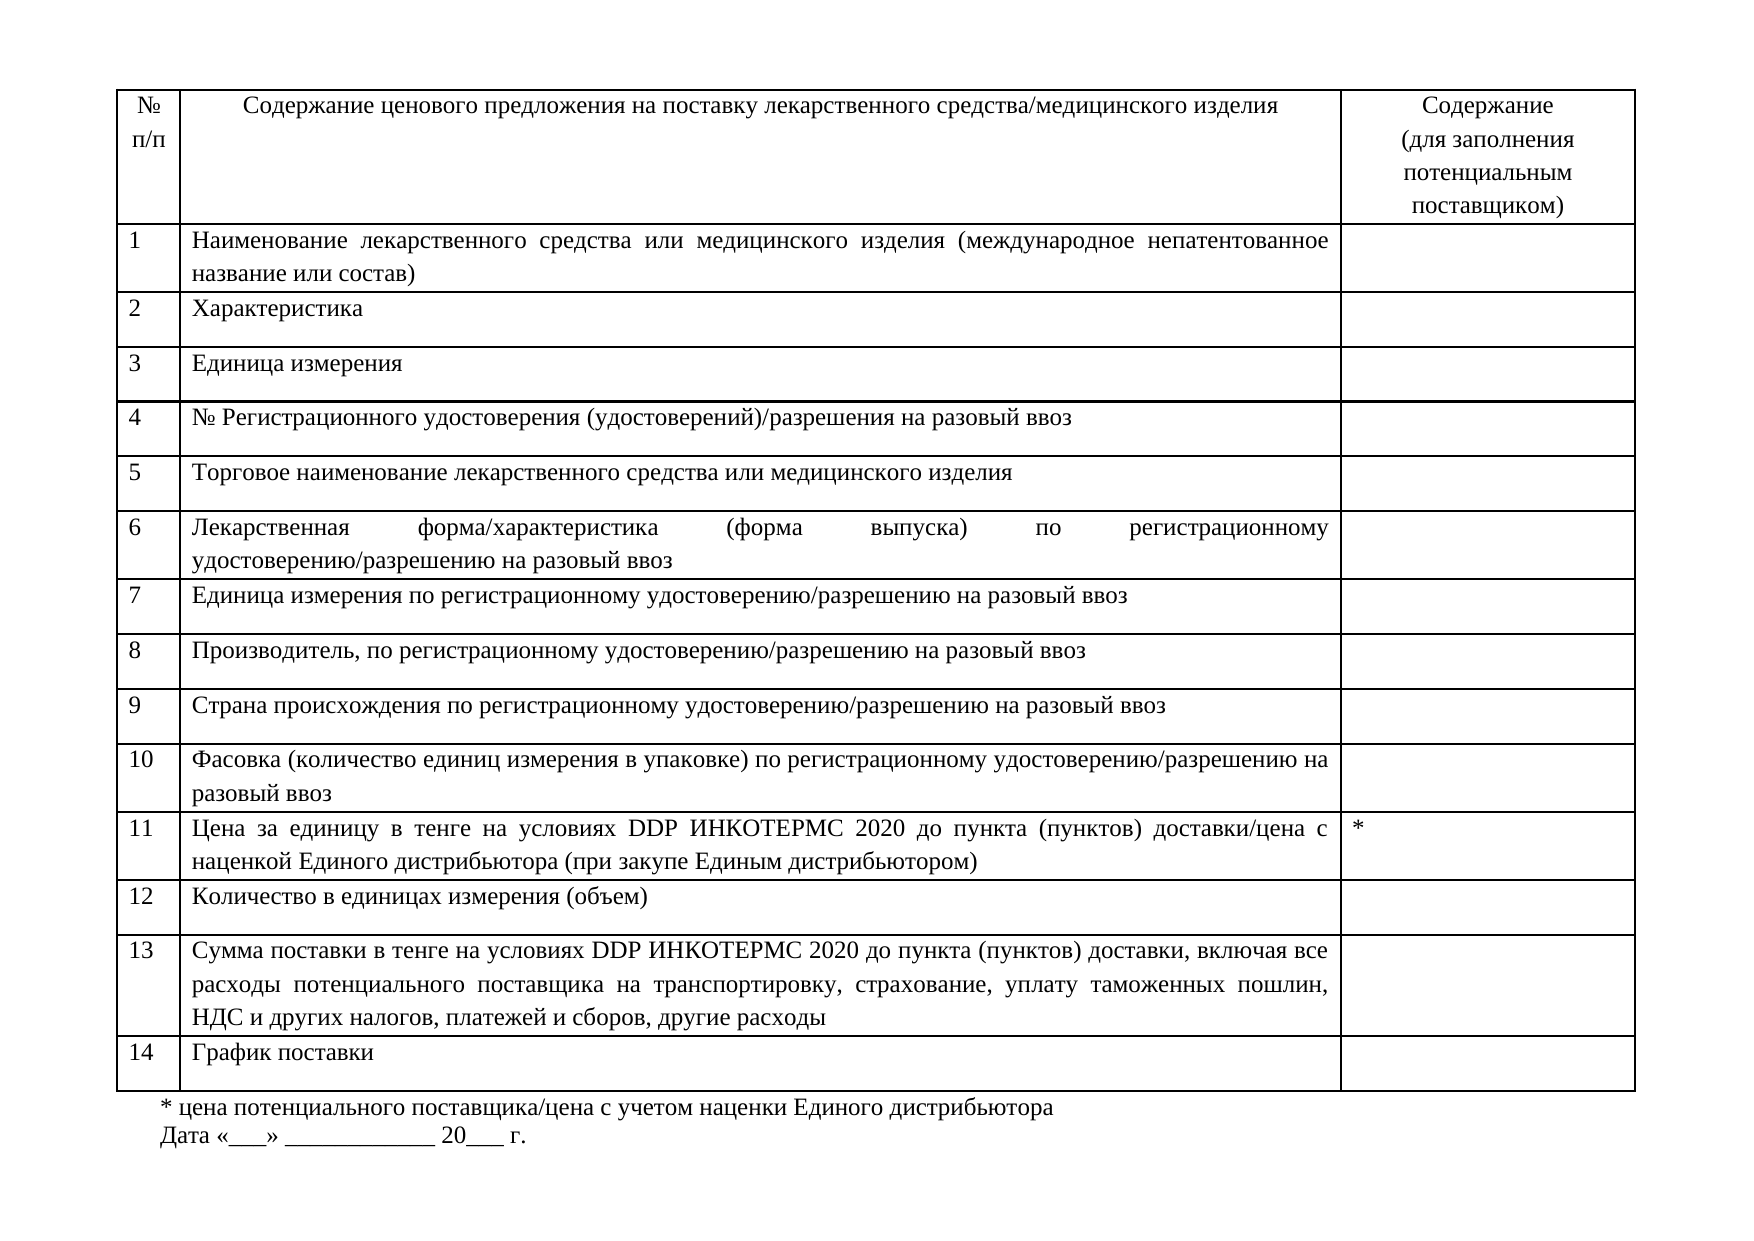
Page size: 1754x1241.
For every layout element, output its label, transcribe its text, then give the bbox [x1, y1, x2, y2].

table_cell 6 [118, 512, 179, 578]
table_cell Лекарственная форма/характеристика (форма выпуска) по регистрационному удостоверению/разрешению на разовый ввоз [181, 512, 1340, 578]
table_cell Наименование лекарственного средства или медицинского изделия (международное непатентованное название или состав) [181, 225, 1340, 291]
table_cell [1342, 348, 1634, 400]
table_cell [1342, 457, 1634, 510]
table_cell 11 [118, 813, 179, 879]
table_cell Единица измерения [181, 348, 1340, 400]
table_cell 10 [118, 745, 179, 811]
table_cell [1342, 580, 1634, 633]
table_cell [1342, 1037, 1634, 1089]
table_cell Торговое наименование лекарственного средства или медицинского изделия [181, 457, 1340, 510]
table_cell 13 [118, 936, 179, 1035]
table_cell Цена за единицу в тенге на условиях DDP ИНКОТЕРМС 2020 до пункта (пунктов) доставки/цена с наценкой Единого дистрибьютора (при закупе Единым дистрибьютором) [181, 813, 1340, 879]
table_cell [1342, 690, 1634, 742]
table_cell [1342, 635, 1634, 688]
table_cell 4 [118, 403, 179, 455]
table_cell 3 [118, 348, 179, 400]
table_cell 14 [118, 1037, 179, 1089]
table_cell 8 [118, 635, 179, 688]
table_cell 5 [118, 457, 179, 510]
table_cell * [1342, 813, 1634, 879]
table_header № п/п [118, 91, 179, 223]
table_cell [1342, 745, 1634, 811]
table_header Содержание (для заполнения потенциальным поставщиком) [1342, 91, 1634, 223]
table_cell Единица измерения по регистрационному удостоверению/разрешению на разовый ввоз [181, 580, 1340, 633]
table_cell Фасовка (количество единиц измерения в упаковке) по регистрационному удостоверению/разрешению на разовый ввоз [181, 745, 1340, 811]
table_cell 7 [118, 580, 179, 633]
text Дата «___» ____________ 20___ г. [118, 1120, 1636, 1149]
table_cell 9 [118, 690, 179, 742]
table_cell Страна происхождения по регистрационному удостоверению/разрешению на разовый ввоз [181, 690, 1340, 742]
table_cell 1 [118, 225, 179, 291]
table_cell График поставки [181, 1037, 1340, 1089]
table_cell [1342, 293, 1634, 346]
table_cell Количество в единицах измерения (объем) [181, 881, 1340, 933]
table_cell [1342, 881, 1634, 933]
table_cell Производитель, по регистрационному удостоверению/разрешению на разовый ввоз [181, 635, 1340, 688]
text * цена потенциального поставщика/цена с учетом наценки Единого дистрибьютора [118, 1092, 1636, 1120]
table_cell Характеристика [181, 293, 1340, 346]
table_cell [1342, 512, 1634, 578]
table_cell 12 [118, 881, 179, 933]
table_cell [1342, 403, 1634, 455]
table_cell Сумма поставки в тенге на условиях DDP ИНКОТЕРМС 2020 до пункта (пунктов) доставки, включая все расходы потенциального поставщика на транспортировку, страхование, уплату таможенных пошлин, НДС и других налогов, платежей и сборов, другие расходы [181, 936, 1340, 1035]
table_header Содержание ценового предложения на поставку лекарственного средства/медицинского изделия [181, 91, 1340, 223]
table_cell № Регистрационного удостоверения (удостоверений)/разрешения на разовый ввоз [181, 403, 1340, 455]
table_cell [1342, 936, 1634, 1035]
table_cell [1342, 225, 1634, 291]
table_cell 2 [118, 293, 179, 346]
